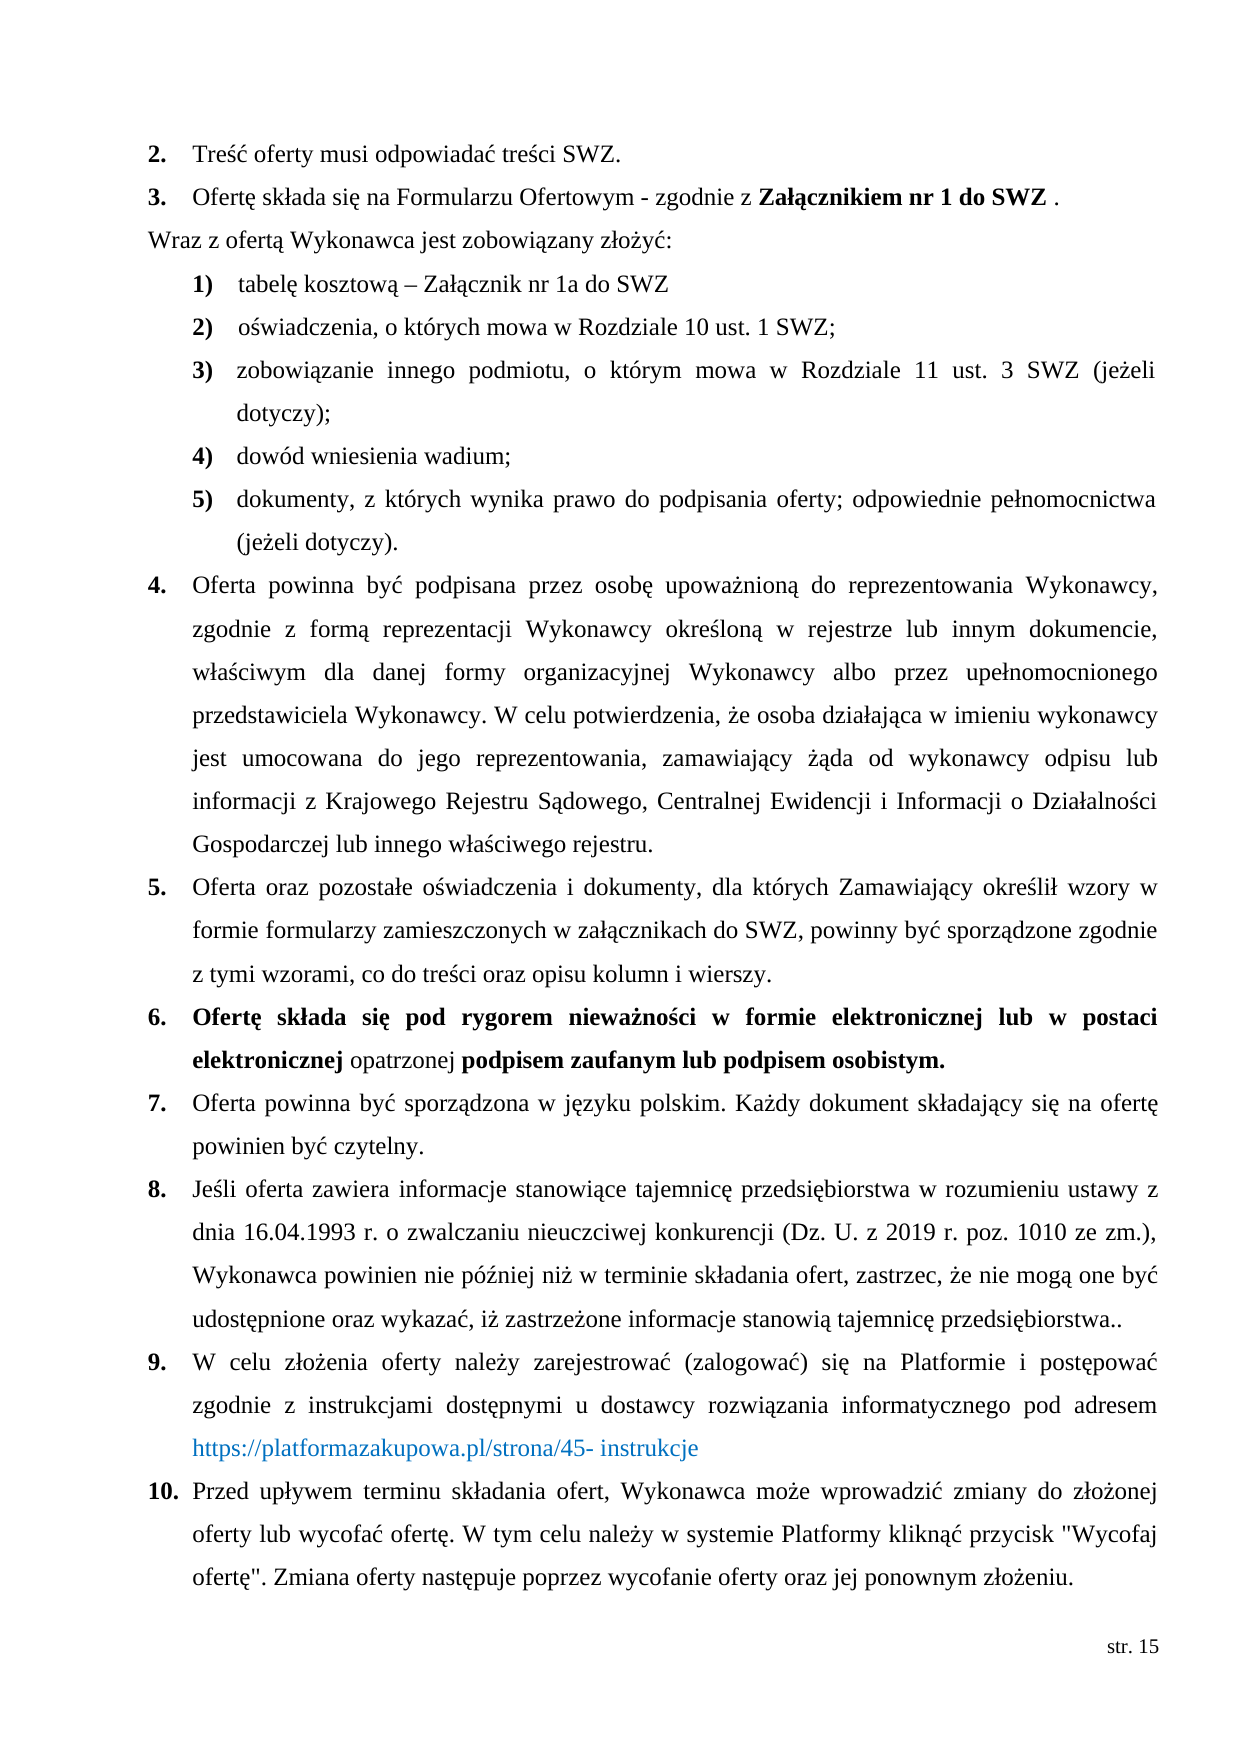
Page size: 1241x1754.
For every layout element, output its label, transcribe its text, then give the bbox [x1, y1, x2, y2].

text 2. Treść oferty musi odpowiadać treści SWZ. [148, 139, 1159, 168]
text 4. Oferta powinna być podpisana przez osobę upoważnioną do reprezentowania Wykonawcy, zgodnie z formą reprezentacji Wykonawcy określoną w rejestrze lub innym dokumencie, właściwym dla danej formy organizacyjnej Wykonawcy albo przez upełnomocnionego przedstawiciela Wykonawcy. W celu potwierdzenia, że osoba działająca w imieniu wykonawcy jest umocowana do jego reprezentowania, zamawiający żąda od wykonawcy odpisu lub informacji z Krajowego Rejestru Sądowego, Centralnej Ewidencji i Informacji o Działalności Gospodarczej lub innego właściwego rejestru. [148, 571, 1159, 858]
text 8. Jeśli oferta zawiera informacje stanowiące tajemnicę przedsiębiorstwa w rozumieniu ustawy z dnia 16.04.1993 r. o zwalczaniu nieuczciwej konkurencji (Dz. U. z 2019 r. poz. 1010 ze zm.), Wykonawca powinien nie później niż w terminie składania ofert, zastrzec, że nie mogą one być udostępnione oraz wykazać, iż zastrzeżone informacje stanowią tajemnicę przedsiębiorstwa.. [148, 1174, 1159, 1332]
text Wraz z ofertą Wykonawca jest zobowiązany złożyć: [148, 226, 1159, 254]
text 10. Przed upływem terminu składania ofert, Wykonawca może wprowadzić zmiany do złożonej oferty lub wycofać ofertę. W tym celu należy w systemie Platformy kliknąć przycisk "Wycofaj ofertę". Zmiana oferty następuje poprzez wycofanie oferty oraz jej ponownym złożeniu. [148, 1476, 1159, 1591]
text 3) zobowiązanie innego podmiotu, o którym mowa w Rozdziale 11 ust. 3 SWZ (jeżeli dotyczy); [192, 355, 1157, 427]
text 5) dokumenty, z których wynika prawo do podpisania oferty; odpowiednie pełnomocnictwa (jeżeli dotyczy). [192, 484, 1157, 556]
text 5. Oferta oraz pozostałe oświadczenia i dokumenty, dla których Zamawiający określił wzory w formie formularzy zamieszczonych w załącznikach do SWZ, powinny być sporządzone zgodnie z tymi wzorami, co do treści oraz opisu kolumn i wierszy. [148, 872, 1159, 987]
text 7. Oferta powinna być sporządzona w języku polskim. Każdy dokument składający się na ofertę powinien być czytelny. [148, 1088, 1159, 1160]
text 6. Ofertę składa się pod rygorem nieważności w formie elektronicznej lub w postaci elektronicznej opatrzonej podpisem zaufanym lub podpisem osobistym. [148, 1002, 1159, 1074]
text 9. W celu złożenia oferty należy zarejestrować (zalogować) się na Platformie i postępować zgodnie z instrukcjami dostępnymi u dostawcy rozwiązania informatycznego pod adresem https://platformazakupowa.pl/strona/45- instrukcje [148, 1347, 1159, 1462]
text 1) tabelę kosztową – Załącznik nr 1a do SWZ [192, 269, 1157, 297]
text 3. Ofertę składa się na Formularzu Ofertowym - zgodnie z Załącznikiem nr 1 do SWZ . [148, 182, 1159, 211]
text 4) dowód wniesienia wadium; [192, 441, 1157, 470]
text 2) oświadczenia, o których mowa w Rozdziale 10 ust. 1 SWZ; [192, 312, 1157, 341]
